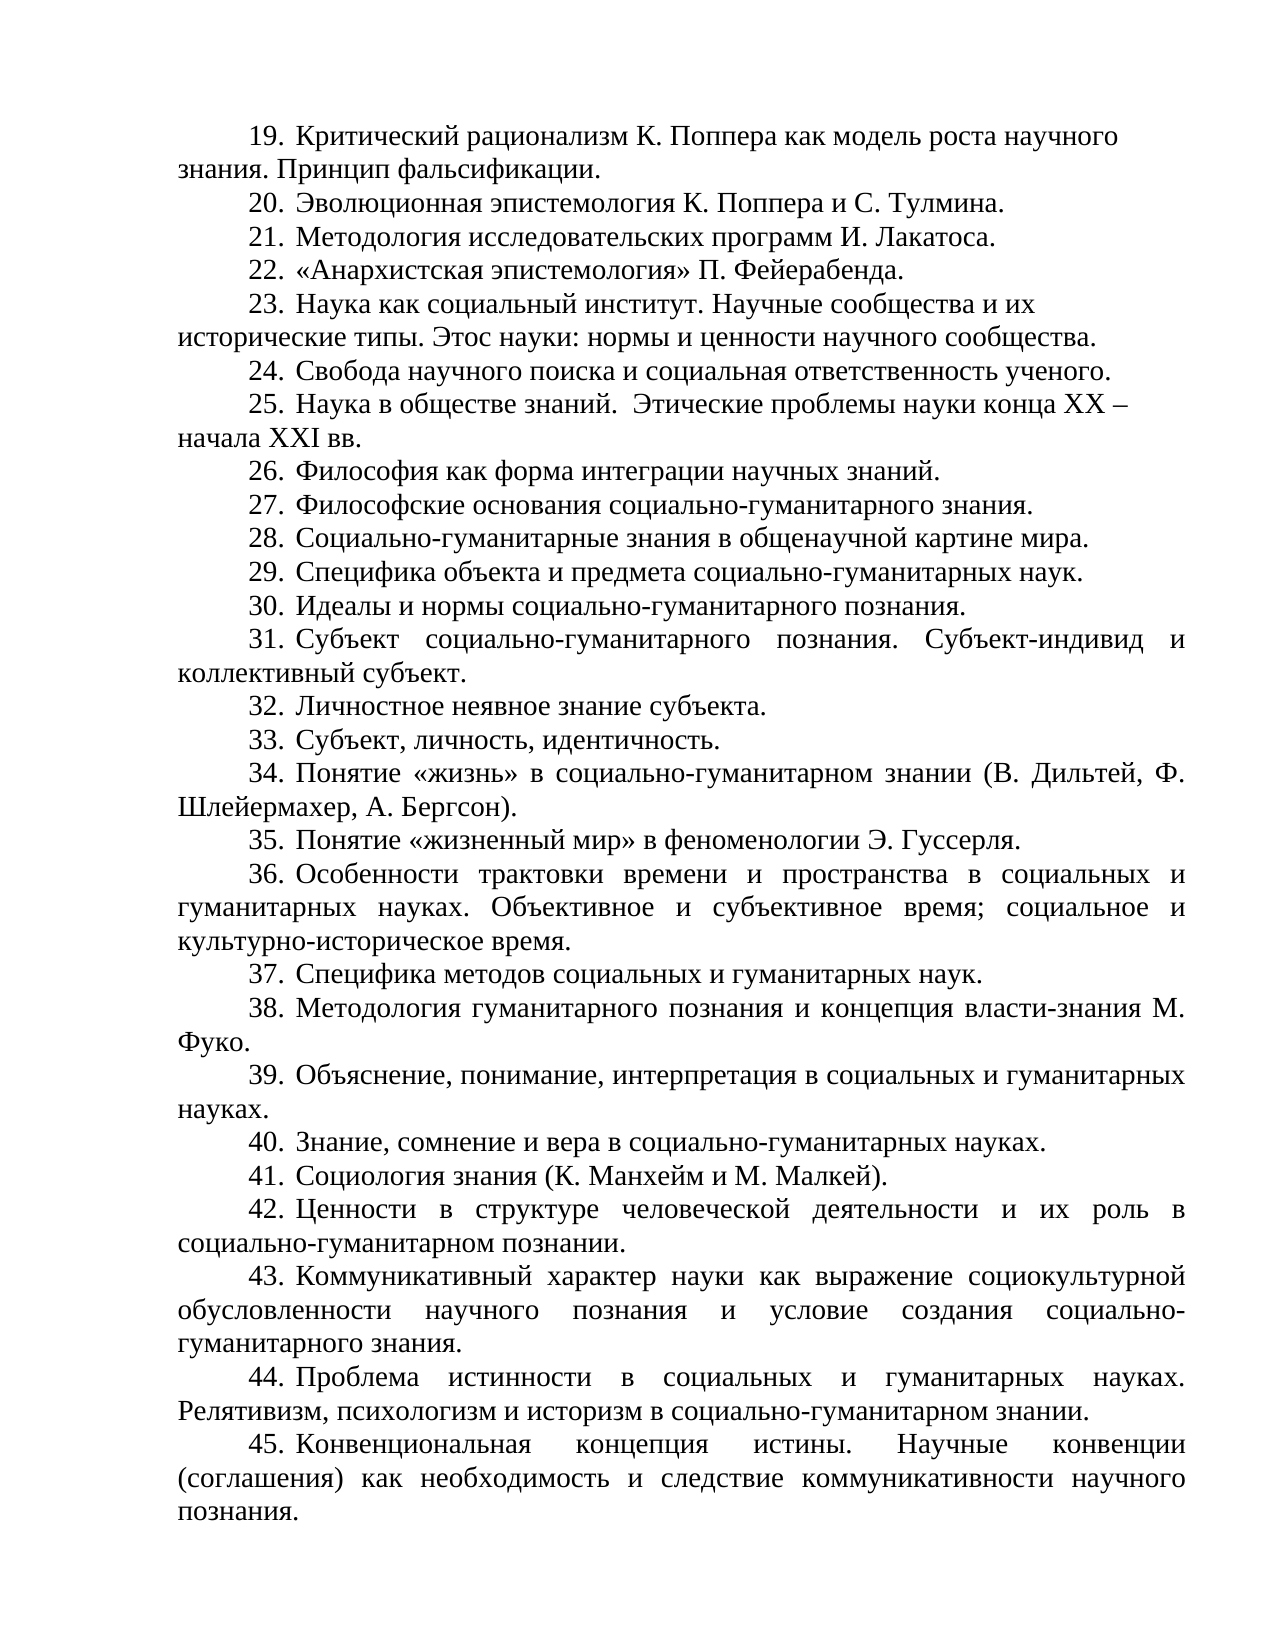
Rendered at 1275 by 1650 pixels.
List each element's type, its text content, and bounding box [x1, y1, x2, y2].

list Эволюционная эпистемология К. Поппера и С. Тулмина. [177, 185, 1186, 219]
list Особенности трактовки времени и пространства в социальных и гуманитарных науках. Объективное и субъективное время; социальное и культурно-историческое время. [177, 856, 1186, 957]
list Наука в обществе знаний. Этические проблемы науки конца ХХ – начала ХХI вв. [177, 386, 1186, 453]
list Идеалы и нормы социально-гуманитарного познания. [177, 588, 1186, 621]
list «Анархистская эпистемология» П. Фейерабенда. [177, 252, 1186, 286]
list Критический рационализм К. Поппера как модель роста научного знания. Принцип фальсификации. [177, 118, 1186, 185]
list Личностное неявное знание субъекта. [177, 688, 1186, 722]
list Философские основания социально-гуманитарного знания. [177, 487, 1186, 521]
list Социально-гуманитарные знания в общенаучной картине мира. [177, 521, 1186, 554]
list Специфика методов социальных и гуманитарных наук. [177, 957, 1186, 990]
list Проблема истинности в социальных и гуманитарных науках. Релятивизм, психологизм и историзм в социально-гуманитарном знании. [177, 1359, 1186, 1426]
list Субъект социально-гуманитарного познания. Субъект-индивид и коллективный субъект. [177, 621, 1186, 688]
list Наука как социальный институт. Научные сообщества и их исторические типы. Этос науки: нормы и ценности научного сообщества. [177, 286, 1186, 353]
list Ценности в структуре человеческой деятельности и их роль в социально-гуманитарном познании. [177, 1191, 1186, 1258]
list Методология исследовательских программ И. Лакатоса. [177, 219, 1186, 252]
list Объяснение, понимание, интерпретация в социальных и гуманитарных науках. [177, 1057, 1186, 1124]
list Коммуникативный характер науки как выражение социокультурной обусловленности научного познания и условие создания социально-гуманитарного знания. [177, 1258, 1186, 1359]
list Свобода научного поиска и социальная ответственность ученого. [177, 353, 1186, 386]
list Знание, сомнение и вера в социально-гуманитарных науках. [177, 1124, 1186, 1158]
list Понятие «жизнь» в социально-гуманитарном знании (В. Дильтей, Ф. Шлейермахер, А. Бергсон). [177, 755, 1186, 822]
list Социология знания (К. Манхейм и М. Малкей). [177, 1158, 1186, 1191]
list Субъект, личность, идентичность. [177, 722, 1186, 755]
list Конвенциональная концепция истины. Научные конвенции (соглашения) как необходимость и следствие коммуникативности научного познания. [177, 1426, 1186, 1527]
list Философия как форма интеграции научных знаний. [177, 453, 1186, 487]
list Специфика объекта и предмета социально-гуманитарных наук. [177, 554, 1186, 588]
list Понятие «жизненный мир» в феноменологии Э. Гуссерля. [177, 822, 1186, 856]
list Методология гуманитарного познания и концепция власти-знания М. Фуко. [177, 990, 1186, 1057]
